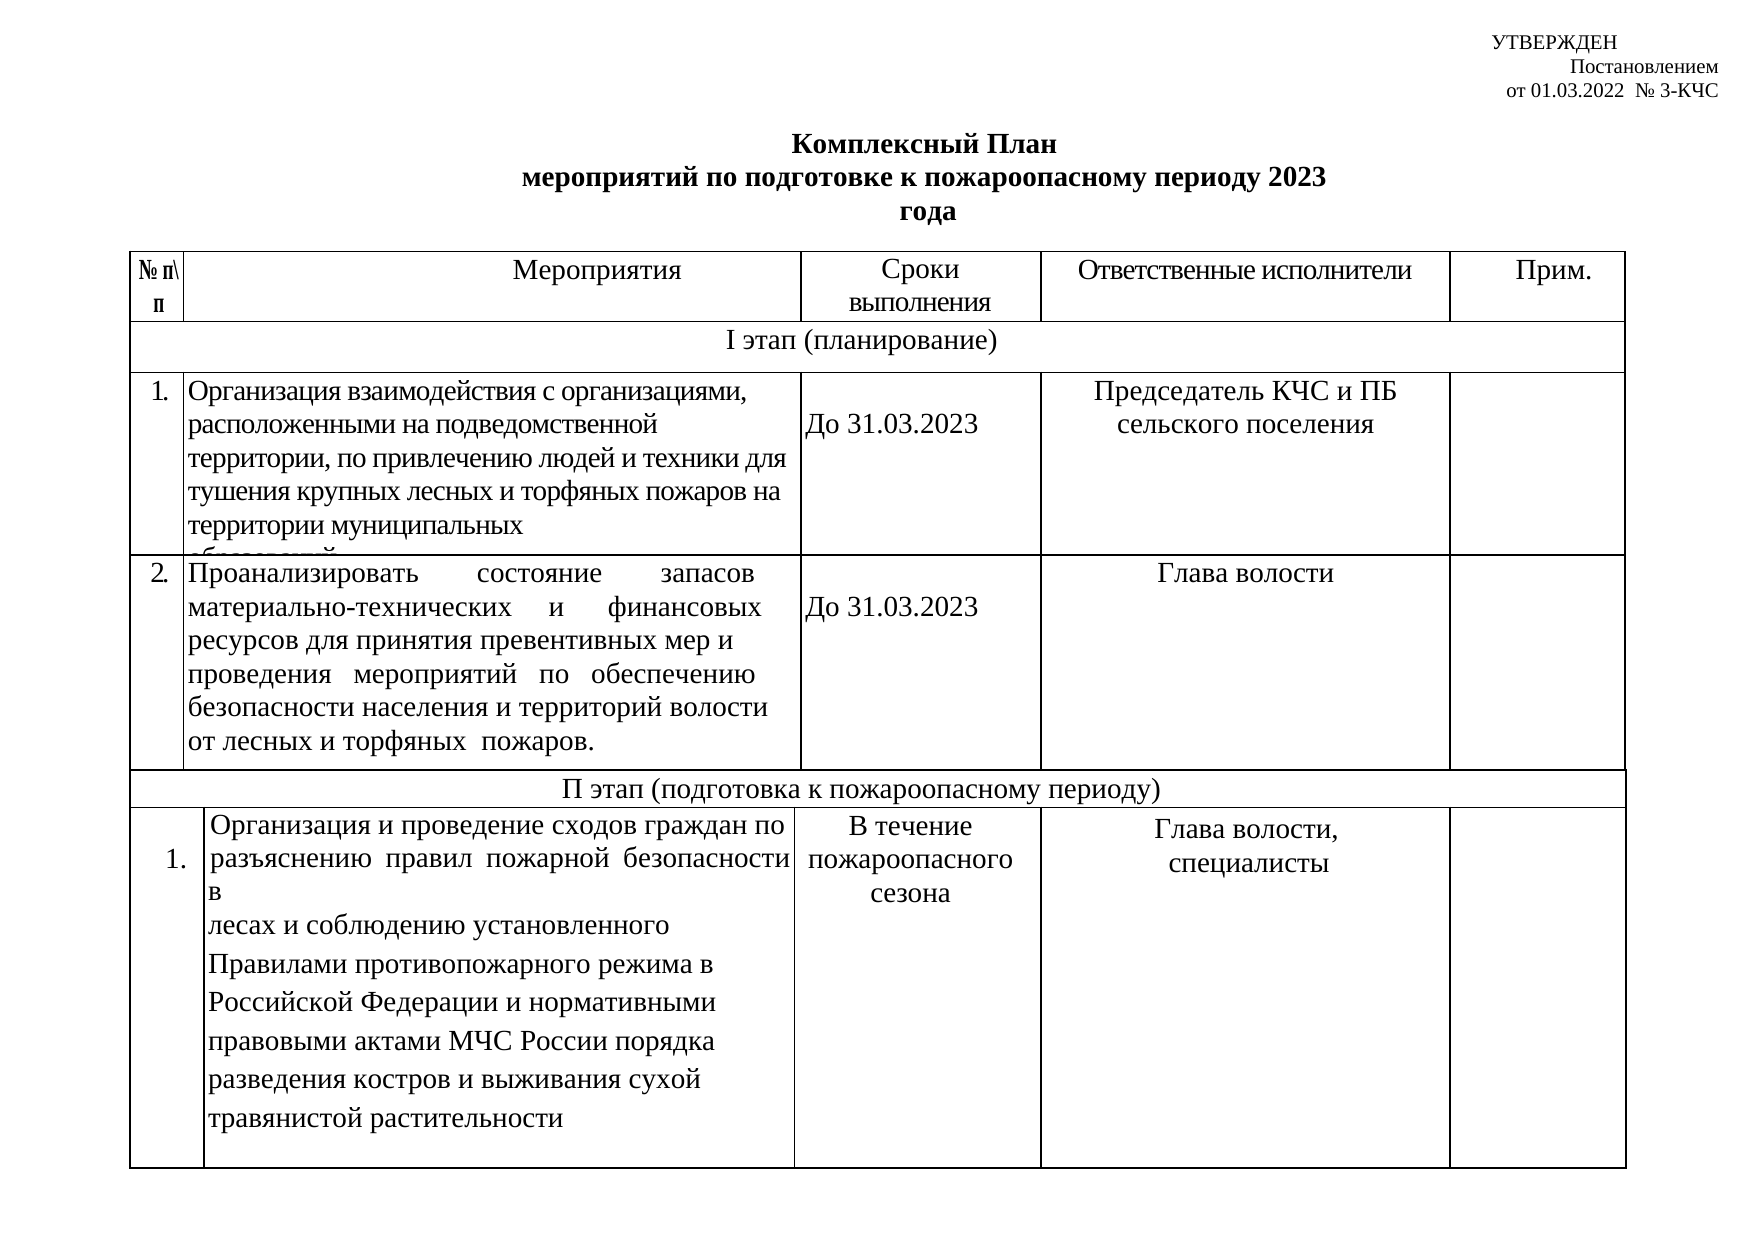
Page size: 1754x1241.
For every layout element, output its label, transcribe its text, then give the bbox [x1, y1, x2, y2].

table_cell До 31.03.2023 [802, 373, 1040, 554]
table_cell П этап (подготовка к пожароопасному периоду) [131, 771, 1625, 807]
table_cell [1451, 373, 1624, 554]
text от 01.03.2022 № 3-КЧС [130, 78, 1718, 102]
table_cell 1. [131, 373, 183, 554]
table_cell Председатель КЧС и ПБ сельского поселения [1042, 373, 1449, 554]
text года [130, 193, 1718, 226]
table_cell I этап (планирование) [131, 322, 1624, 372]
table_cell 1. [131, 808, 203, 1167]
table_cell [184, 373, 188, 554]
table_cell [1451, 556, 1624, 769]
table_header Прим. [1451, 252, 1624, 321]
text Постановлением [130, 54, 1718, 78]
table_header № п\п [131, 252, 183, 321]
text мероприятий по подготовке к пожароопасному периоду 2023 [130, 159, 1718, 193]
table_cell До 31.03.2023 [802, 556, 1040, 769]
table_cell [1451, 808, 1625, 1167]
text Комплексный План [130, 126, 1718, 159]
table_cell Проанализировать состояние запасов материально-технических и финансовых ресурсов для принятия превентивных мер и проведения мероприятий по обеспечению безопасности населения и территорий волости от лесных и торфяных пожаров. [184, 556, 800, 769]
table_header Мероприятия [184, 252, 800, 321]
table_header Сроки выполнения [802, 252, 1040, 321]
table_cell Глава волости, специалисты [1042, 808, 1449, 1167]
table_cell 2. [131, 556, 183, 769]
table_cell Глава волости [1042, 556, 1449, 769]
table_header Ответственные исполнители [1042, 252, 1449, 321]
table_cell В течение пожароопасного сезона [795, 808, 1040, 1167]
text УТВЕРЖДЕН [130, 29, 1718, 54]
table_cell Организация и проведение сходов граждан по разъяснению правил пожарной безопасности в лесах и соблюдению установленного Правилами противопожарного режима в Российской Федерации и нормативными правовыми актами МЧС России порядка разведения костров и выживания сухой травянистой растительности [205, 808, 794, 1167]
